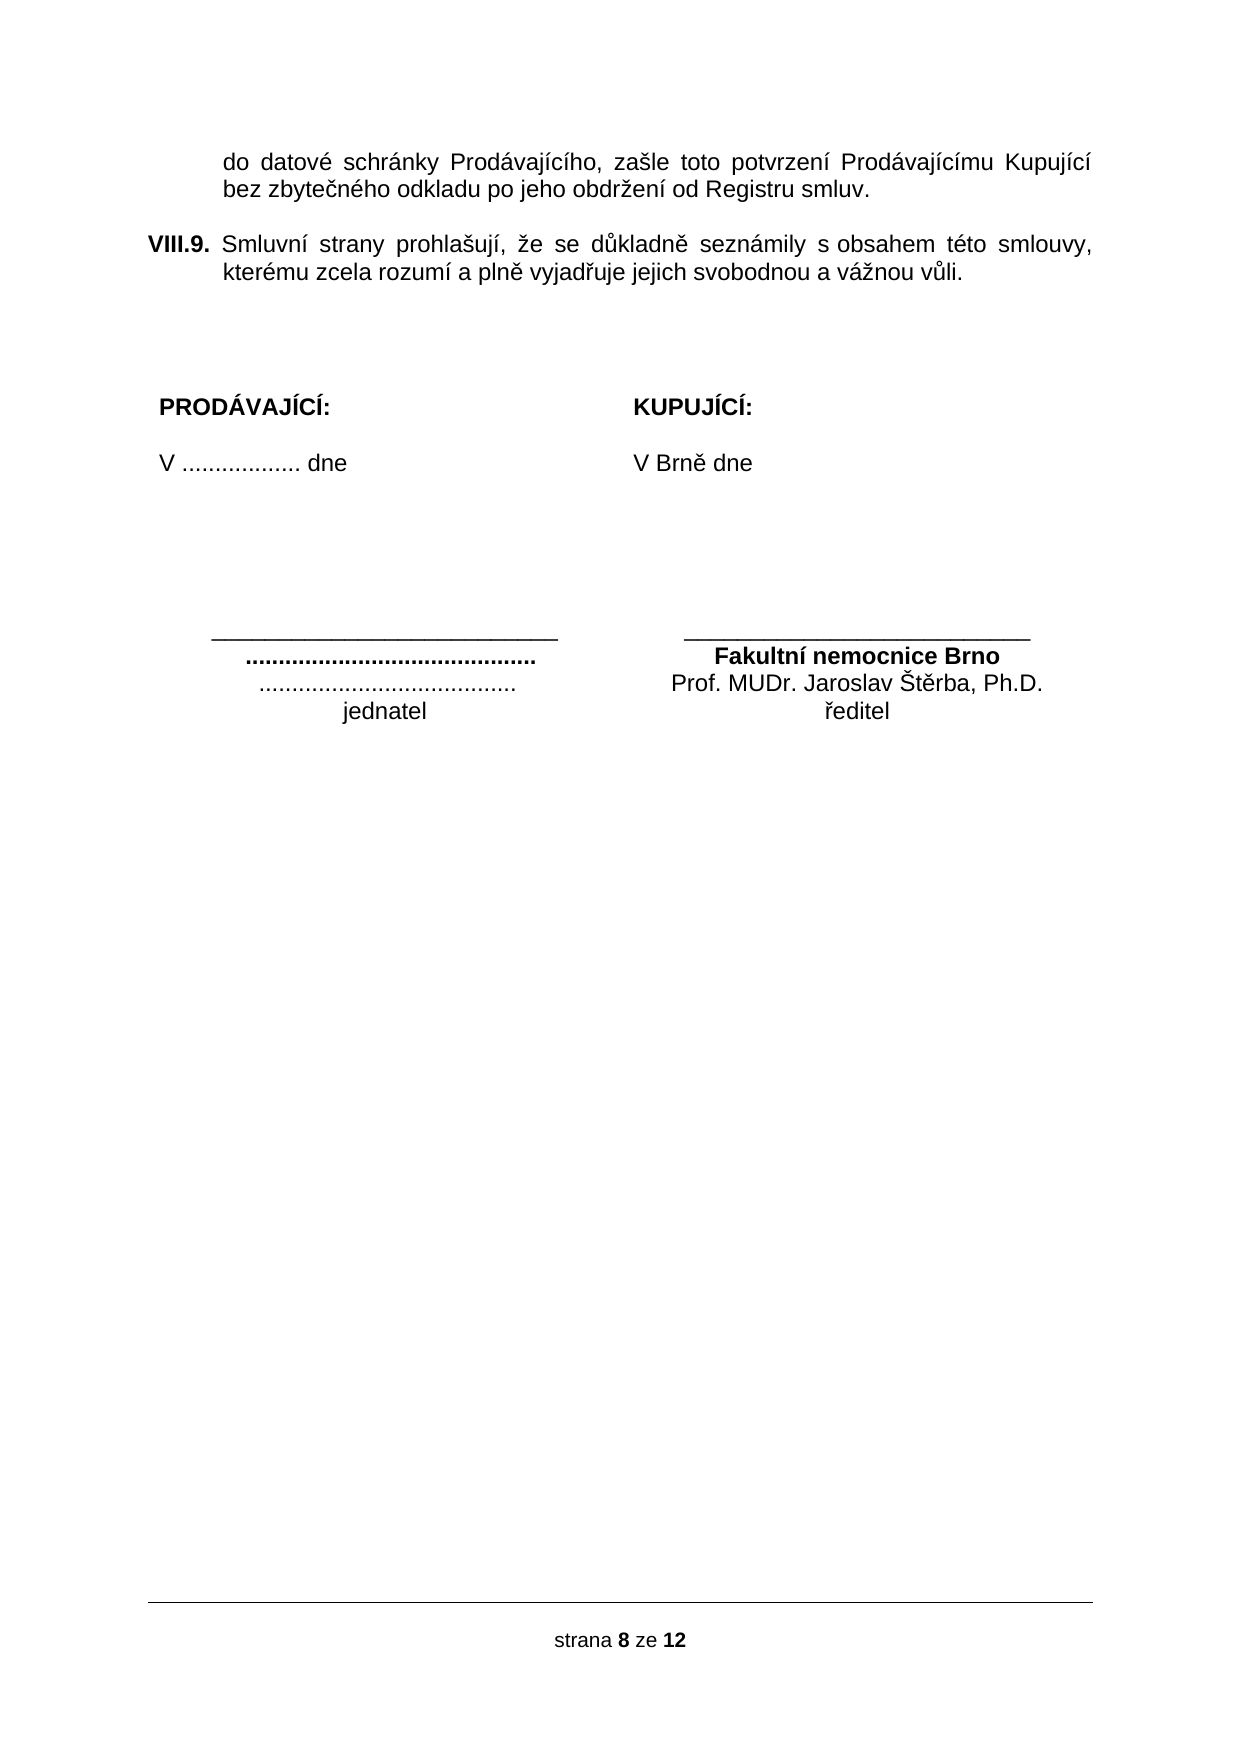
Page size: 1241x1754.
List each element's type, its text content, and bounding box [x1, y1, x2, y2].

table_header PRODÁVAJÍCÍ: V .................. dne __________________________ ............................................ ....................................... jednatel [148, 393, 622, 724]
list Smluvní strany prohlašují, že se důkladně seznámily s obsahem této smlouvy, kterému zcela rozumí a plně vyjadřuje jejich svobodnou a vážnou vůli. [148, 230, 1093, 286]
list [148, 148, 1093, 203]
table_header KUPUJÍCÍ: V Brně dne __________________________ Fakultní nemocnice Brno Prof. MUDr. Jaroslav Štěrba, Ph.D. ředitel [622, 393, 1093, 724]
